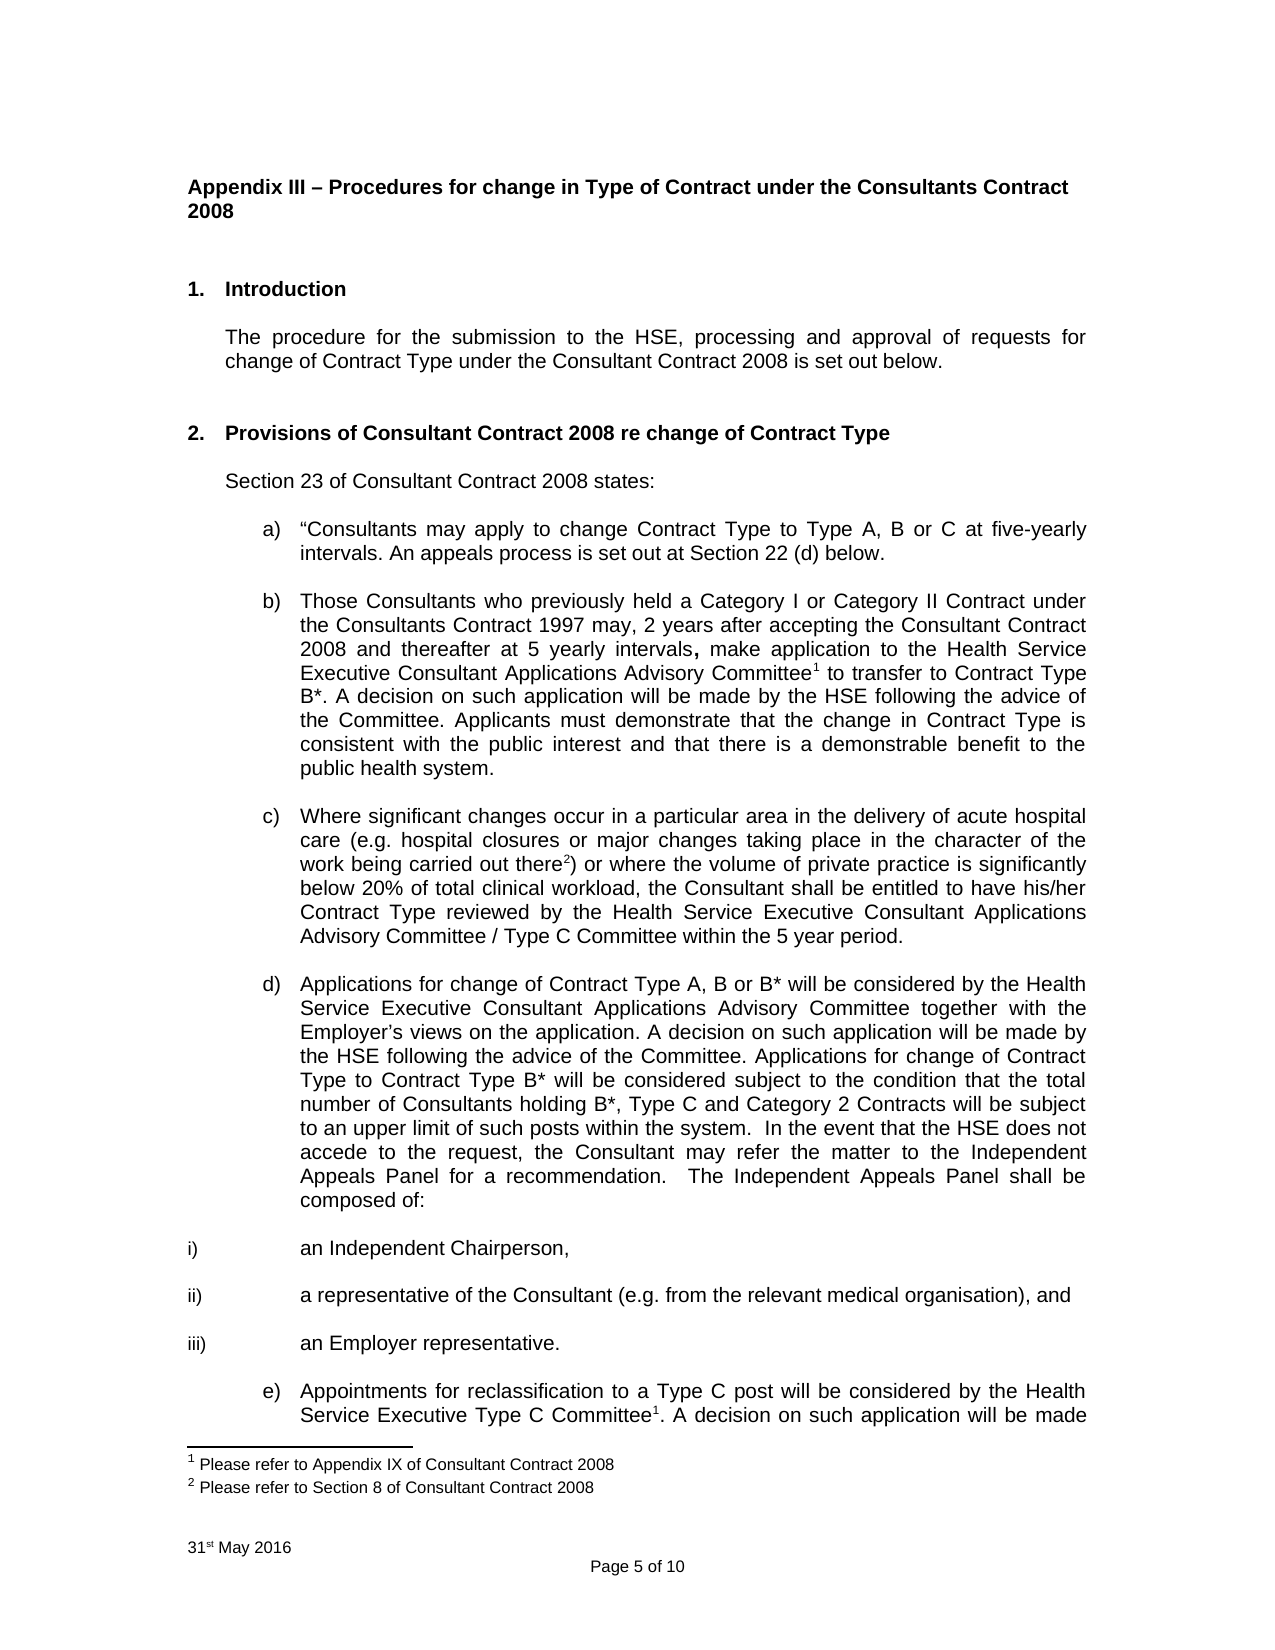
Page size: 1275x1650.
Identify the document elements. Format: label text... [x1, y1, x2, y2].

list an Independent Chairperson, [187, 1235, 1087, 1259]
list Introduction [187, 277, 1087, 301]
text Section 23 of Consultant Contract 2008 states: [187, 469, 1087, 493]
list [262, 1379, 1087, 1427]
list Those Consultants who previously held a Category I or Category II Contract under the Consultants Contract 1997 may, 2 years after accepting the Consultant Contract 2008 and thereafter at 5 yearly intervals, make application to the Health Service Executive Consultant Applications Advisory Committee to transfer to Contract Type B*. A decision on such application will be made by the HSE following the advice of the Committee. Applicants must demonstrate that the change in Contract Type is consistent with the public interest and that there is a demonstrable benefit to the public health system. [262, 588, 1087, 780]
list Where significant changes occur in a particular area in the delivery of acute hospital care (e.g. hospital closures or major changes taking place in the character of the work being carried out there) or where the volume of private practice is significantly below 20% of total clinical workload, the Consultant shall be entitled to have his/her Contract Type reviewed by the Health Service Executive Consultant Applications Advisory Committee / Type C Committee within the 5 year period. [262, 804, 1087, 948]
list Applications for change of Contract Type A, B or B* will be considered by the Health Service Executive Consultant Applications Advisory Committee together with the Employer’s views on the application. A decision on such application will be made by the HSE following the advice of the Committee. Applications for change of Contract Type to Contract Type B* will be considered subject to the condition that the total number of Consultants holding B*, Type C and Category 2 Contracts will be subject to an upper limit of such posts within the system. In the event that the HSE does not accede to the request, the Consultant may refer the matter to the Independent Appeals Panel for a recommendation. The Independent Appeals Panel shall be composed of: [262, 972, 1087, 1211]
text The procedure for the submission to the HSE, processing and approval of requests for change of Contract Type under the Consultant Contract 2008 is set out below. [225, 325, 1087, 373]
list an Employer representative. [187, 1331, 1087, 1355]
list “Consultants may apply to change Contract Type to Type A, B or C at five-yearly intervals. An appeals process is set out at Section 22 (d) below. [262, 517, 1087, 564]
subtitle Appendix III – Procedures for change in Type of Contract under the Consultants Contract 2008 [187, 175, 1087, 223]
list a representative of the Consultant (e.g. from the relevant medical organisation), and [187, 1283, 1087, 1307]
list Provisions of Consultant Contract 2008 re change of Contract Type [187, 421, 1087, 445]
